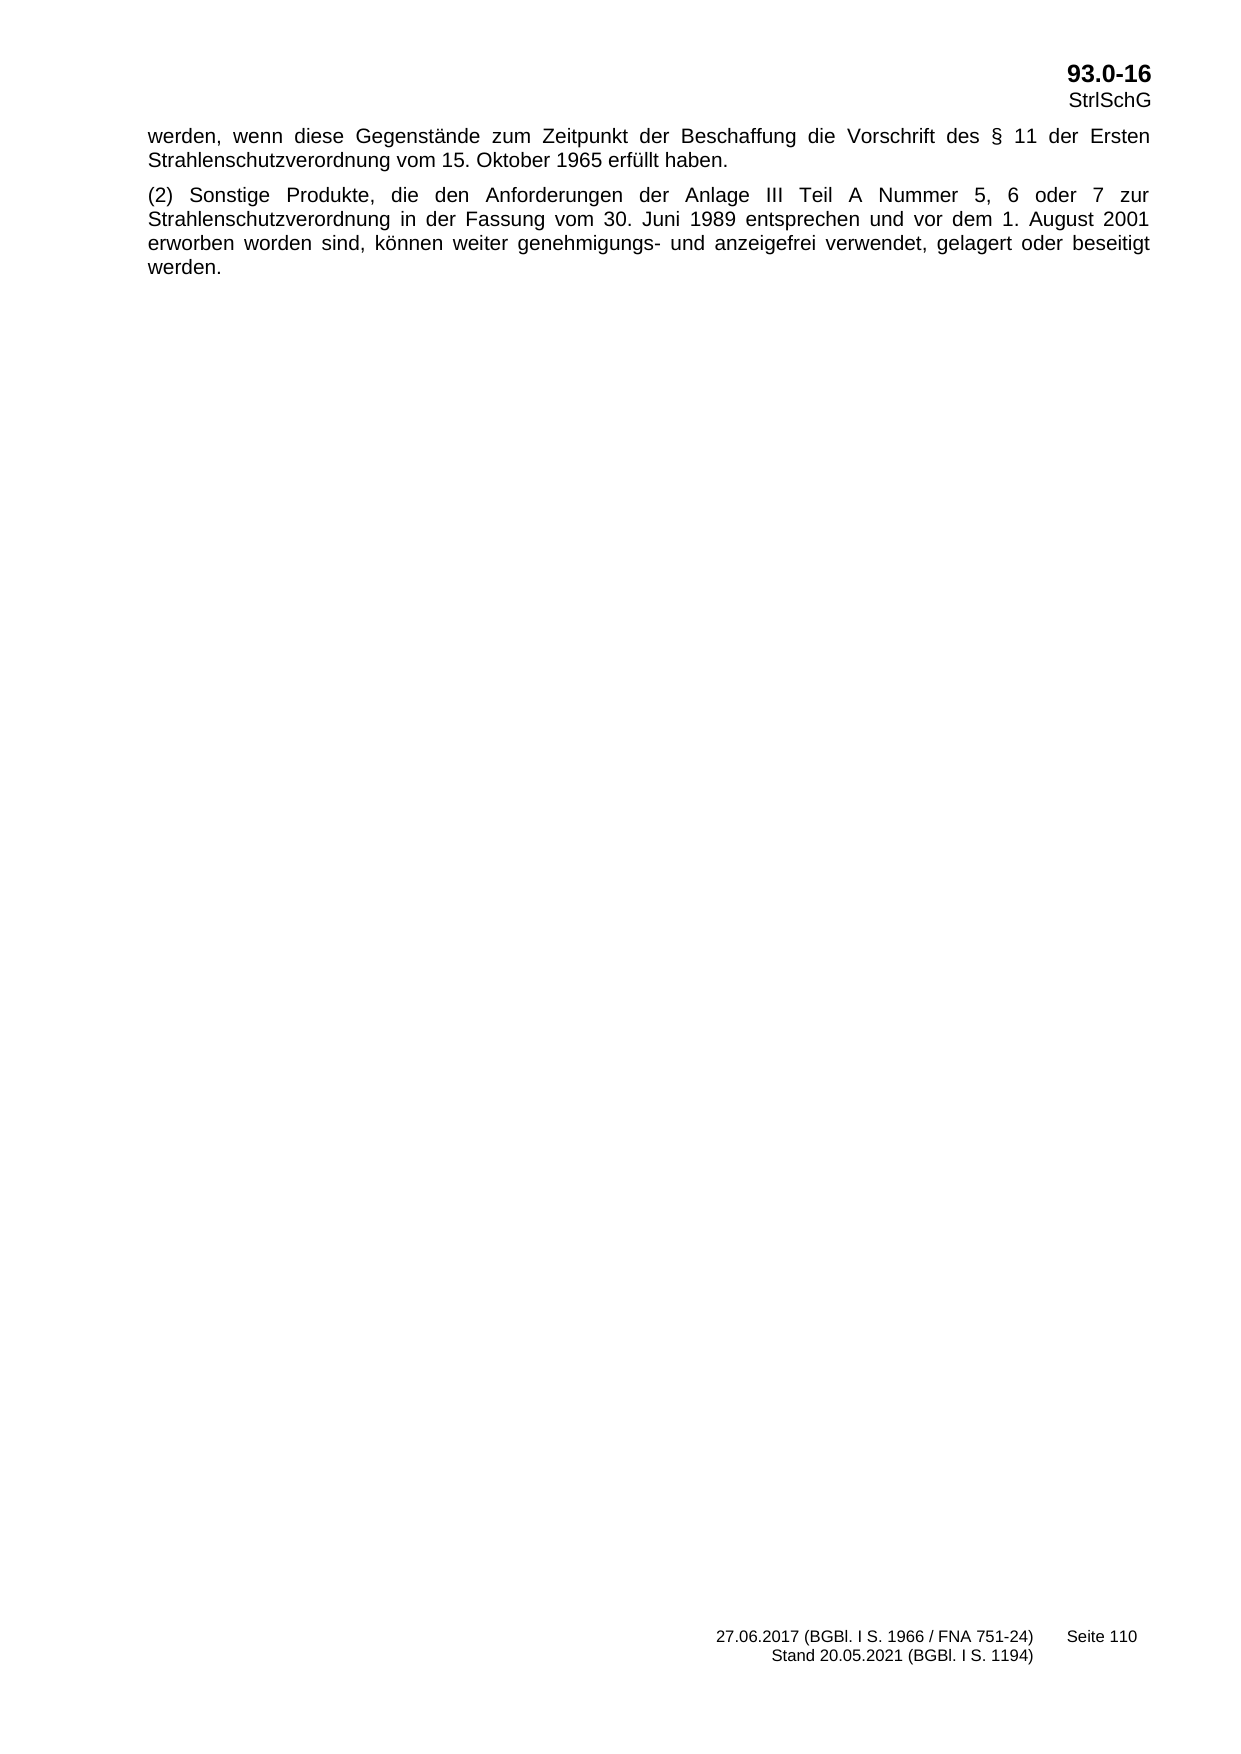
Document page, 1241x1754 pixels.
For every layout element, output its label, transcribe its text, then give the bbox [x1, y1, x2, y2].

text (2) Sonstige Produkte, die den Anforderungen der Anlage III Teil A Nummer 5, 6 oder 7 zur Strahlenschutzverordnung in der Fassung vom 30. Juni 1989 entsprechen und vor dem 1. August 2001 erworben worden sind, können weiter genehmigungs- und anzeigefrei verwendet, gelagert oder beseitigt werden. [148, 183, 1152, 278]
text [148, 124, 1152, 172]
